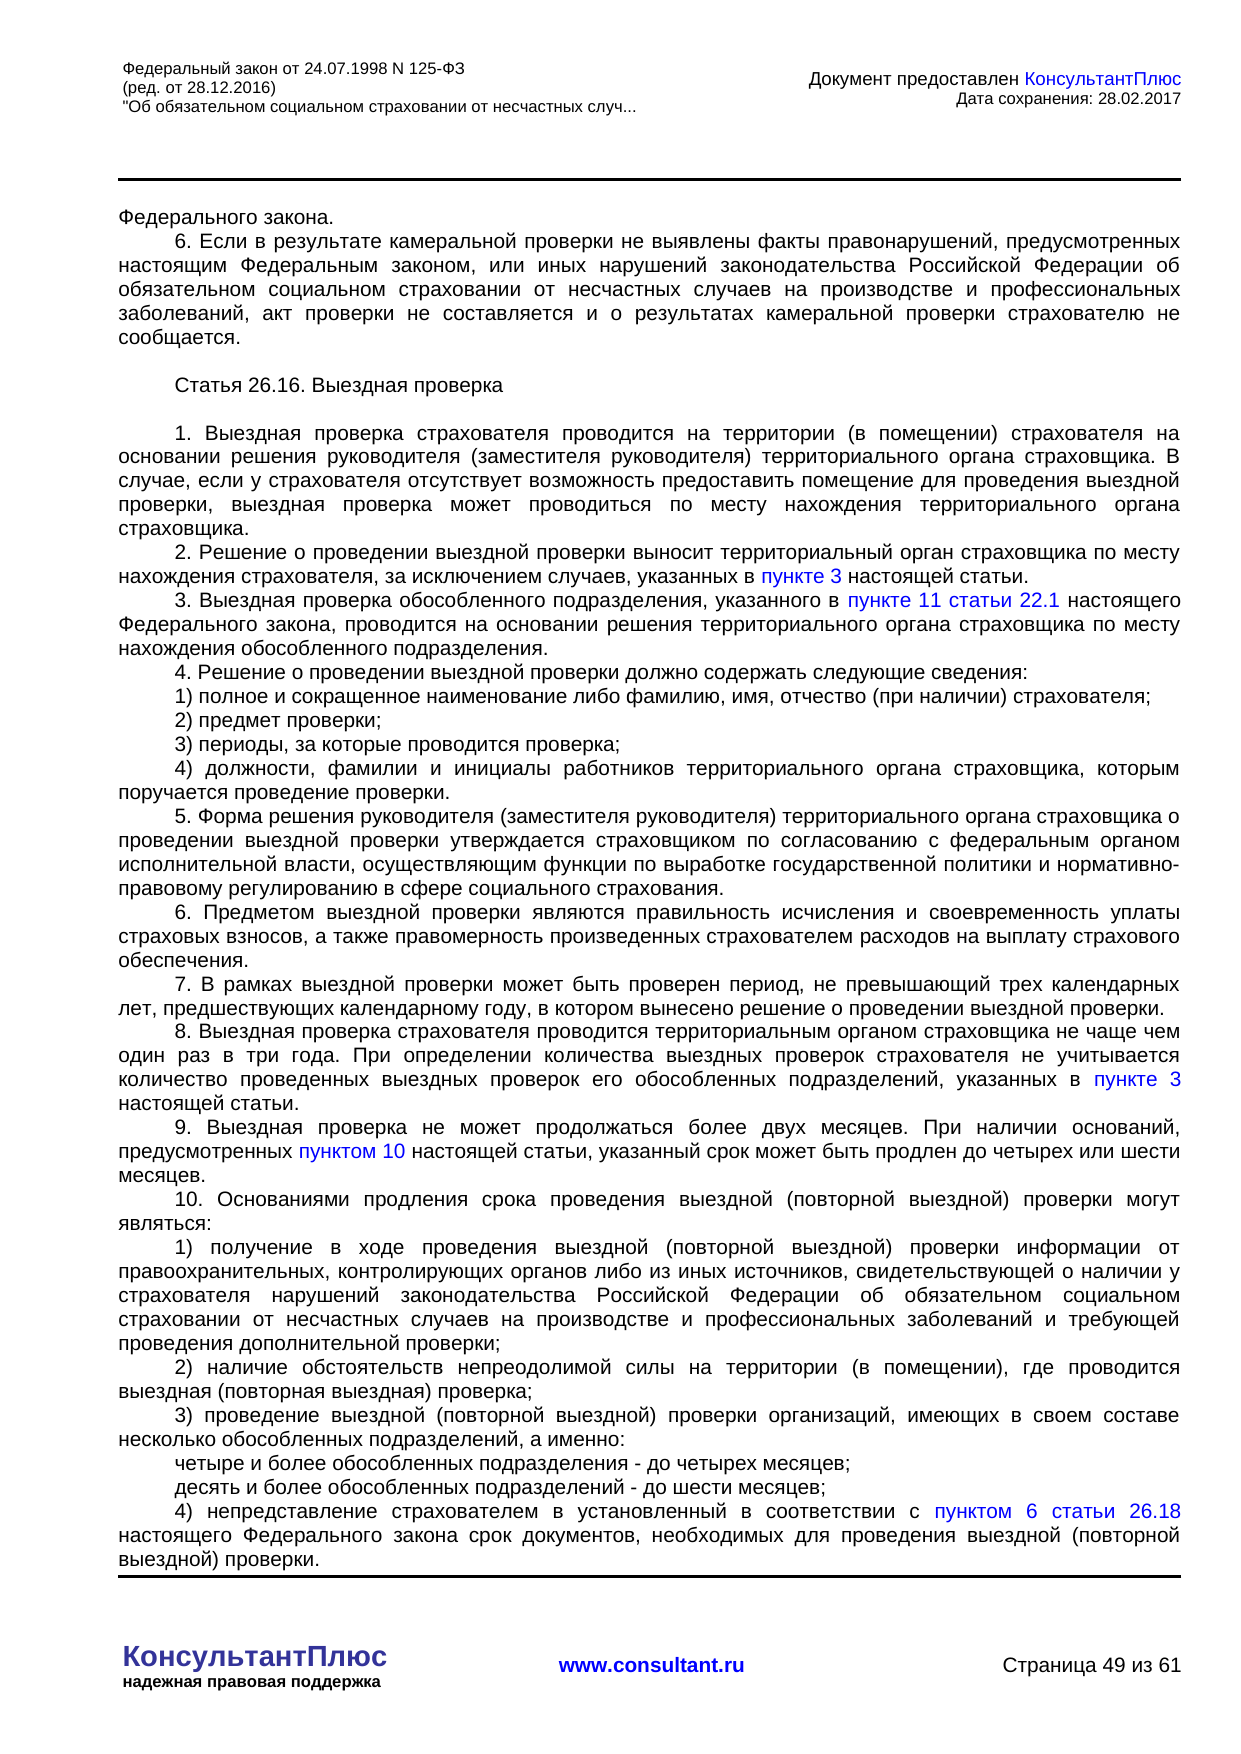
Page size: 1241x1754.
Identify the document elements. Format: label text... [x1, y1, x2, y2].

text 4. Решение о проведении выездной проверки должно содержать следующие сведения: [118, 660, 1181, 684]
text 6. Если в результате камеральной проверки не выявлены факты правонарушений, предусмотренных настоящим Федеральным законом, или иных нарушений законодательства Российской Федерации об обязательном социальном страховании от несчастных случаев на производстве и профессиональных заболеваний, акт проверки не составляется и о результатах камеральной проверки страхователю не сообщается. [118, 229, 1181, 348]
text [118, 205, 1181, 229]
text 6. Предметом выездной проверки являются правильность исчисления и своевременность уплаты страховых взносов, а также правомерность произведенных страхователем расходов на выплату страхового обеспечения. [118, 899, 1181, 971]
text 1) полное и сокращенное наименование либо фамилию, имя, отчество (при наличии) страхователя; [118, 684, 1181, 708]
text 1) получение в ходе проведения выездной (повторной выездной) проверки информации от правоохранительных, контролирующих органов либо из иных источников, свидетельствующей о наличии у страхователя нарушений законодательства Российской Федерации об обязательном социальном страховании от несчастных случаев на производстве и профессиональных заболеваний и требующей проведения дополнительной проверки; [118, 1235, 1181, 1355]
text 2. Решение о проведении выездной проверки выносит территориальный орган страховщика по месту нахождения страхователя, за исключением случаев, указанных в пункте 3 настоящей статьи. [118, 540, 1181, 588]
text 5. Форма решения руководителя (заместителя руководителя) территориального органа страховщика о проведении выездной проверки утверждается страховщиком по согласованию с федеральным органом исполнительной власти, осуществляющим функции по выработке государственной политики и нормативно-правовому регулированию в сфере социального страхования. [118, 804, 1181, 899]
text 4) непредставление страхователем в установленный в соответствии с пунктом 6 статьи 26.18 настоящего Федерального закона срок документов, необходимых для проведения выездной (повторной выездной) проверки. [118, 1498, 1181, 1570]
text 3) проведение выездной (повторной выездной) проверки организаций, имеющих в своем составе несколько обособленных подразделений, а именно: [118, 1403, 1181, 1451]
text десять и более обособленных подразделений - до шести месяцев; [118, 1474, 1181, 1498]
text 3) периоды, за которые проводится проверка; [118, 732, 1181, 756]
text 8. Выездная проверка страхователя проводится территориальным органом страховщика не чаще чем один раз в три года. При определении количества выездных проверок страхователя не учитывается количество проведенных выездных проверок его обособленных подразделений, указанных в пункте 3 настоящей статьи. [118, 1019, 1181, 1115]
text Статья 26.16. Выездная проверка [118, 372, 1181, 396]
text 4) должности, фамилии и инициалы работников территориального органа страховщика, которым поручается проведение проверки. [118, 756, 1181, 804]
text 9. Выездная проверка не может продолжаться более двух месяцев. При наличии оснований, предусмотренных пунктом 10 настоящей статьи, указанный срок может быть продлен до четырех или шести месяцев. [118, 1115, 1181, 1187]
text 10. Основаниями продления срока проведения выездной (повторной выездной) проверки могут являться: [118, 1187, 1181, 1235]
text четыре и более обособленных подразделения - до четырех месяцев; [118, 1451, 1181, 1474]
text 2) наличие обстоятельств непреодолимой силы на территории (в помещении), где проводится выездная (повторная выездная) проверка; [118, 1355, 1181, 1403]
text 7. В рамках выездной проверки может быть проверен период, не превышающий трех календарных лет, предшествующих календарному году, в котором вынесено решение о проведении выездной проверки. [118, 971, 1181, 1019]
text 2) предмет проверки; [118, 708, 1181, 732]
text 1. Выездная проверка страхователя проводится на территории (в помещении) страхователя на основании решения руководителя (заместителя руководителя) территориального органа страховщика. В случае, если у страхователя отсутствует возможность предоставить помещение для проведения выездной проверки, выездная проверка может проводиться по месту нахождения территориального органа страховщика. [118, 420, 1181, 540]
text 3. Выездная проверка обособленного подразделения, указанного в пункте 11 статьи 22.1 настоящего Федерального закона, проводится на основании решения территориального органа страховщика по месту нахождения обособленного подразделения. [118, 588, 1181, 660]
